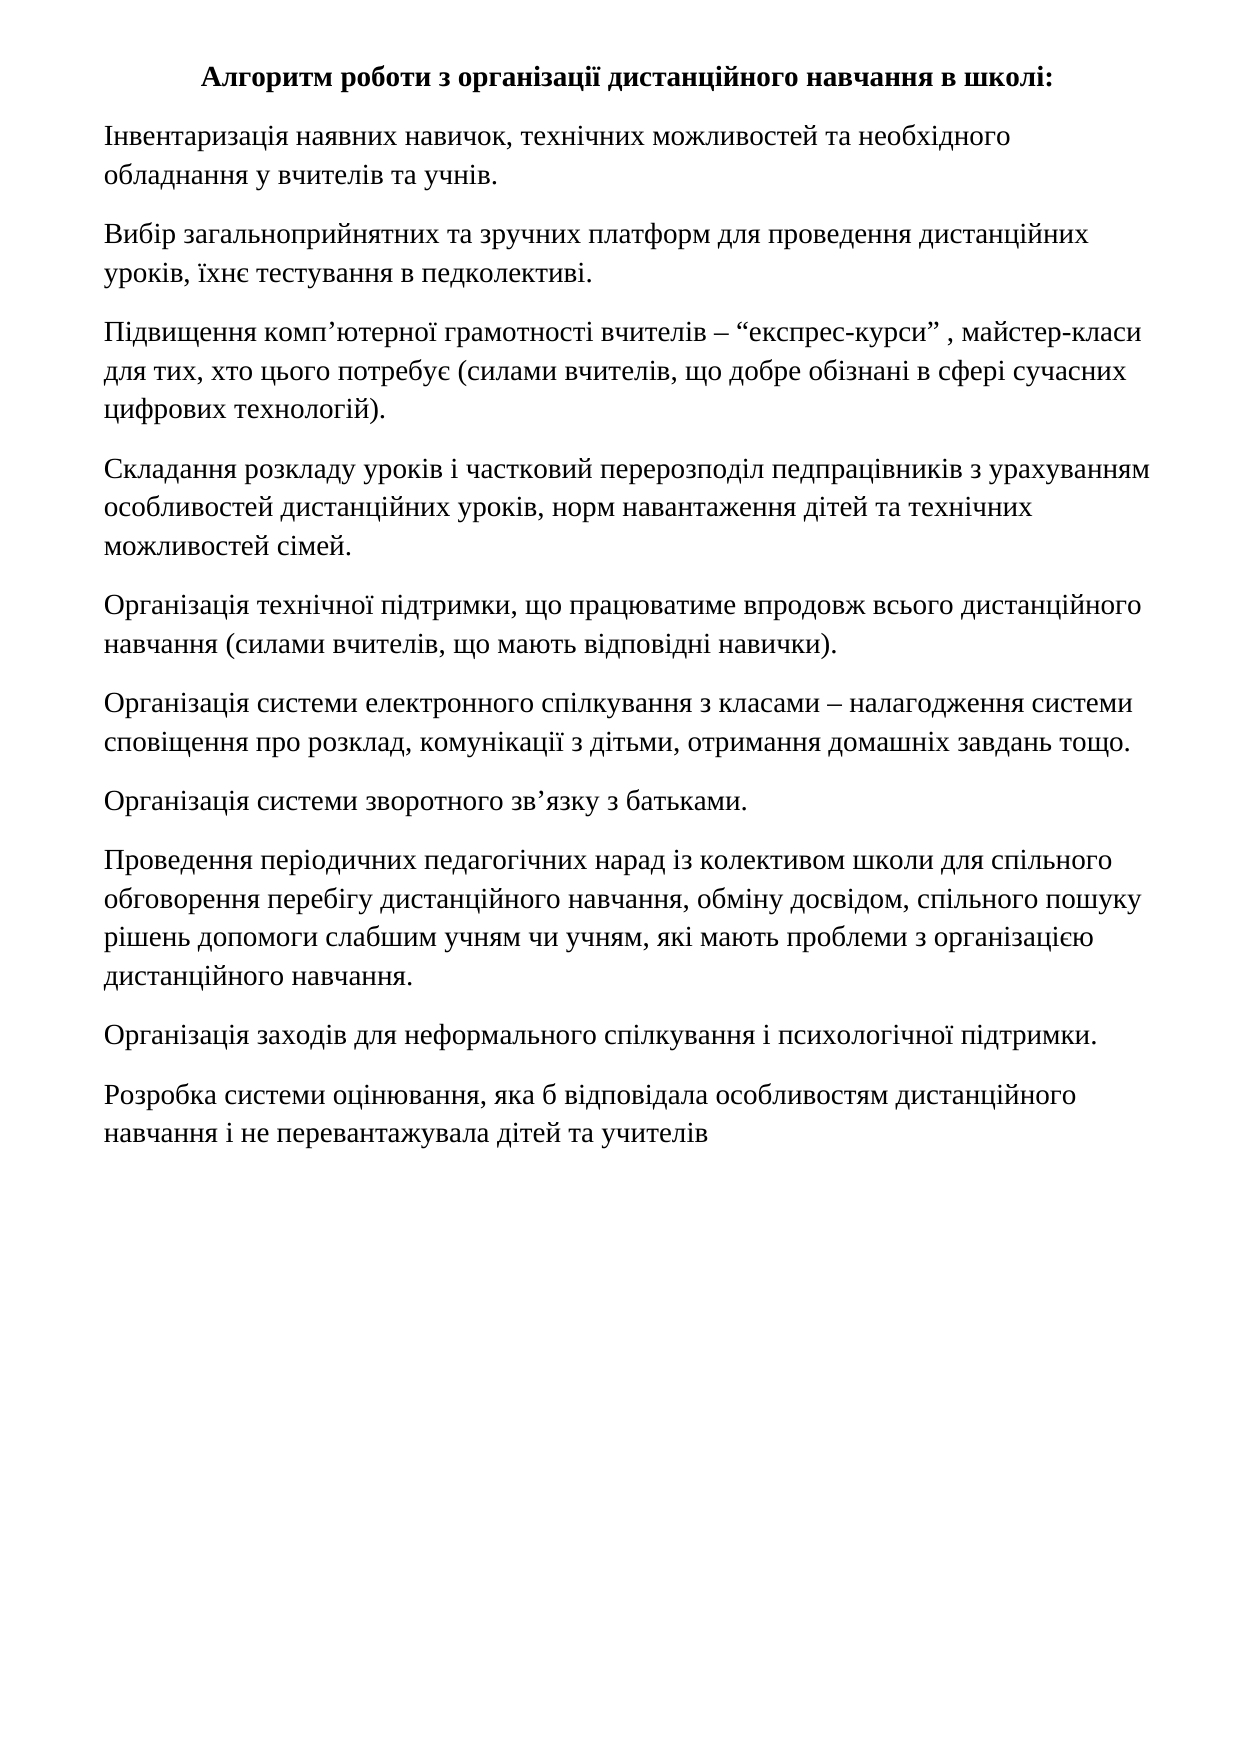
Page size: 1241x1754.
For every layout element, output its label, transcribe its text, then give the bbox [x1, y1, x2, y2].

text Організація системи зворотного зв’язку з батьками. [103, 783, 1152, 817]
text Організація заходів для неформального спілкування і психологічної підтримки. [103, 1017, 1152, 1051]
text Підвищення комп’ютерної грамотності вчителів – “експрес-курси” , майстер-класи для тих, хто цього потребує (силами вчителів, що добре обізнані в сфері сучасних цифрових технологій). [103, 314, 1152, 425]
text Алгоритм роботи з організації дистанційного навчання в школі: [103, 59, 1152, 93]
text Інвентаризація наявних навичок, технічних можливостей та необхідного обладнання у вчителів та учнів. [103, 118, 1152, 191]
text Вибір загальноприйнятних та зручних платформ для проведення дистанційних уроків, їхнє тестування в педколективі. [103, 216, 1152, 288]
text Проведення періодичних педагогічних нарад із колективом школи для спільного обговорення перебігу дистанційного навчання, обміну досвідом, спільного пошуку рішень допомоги слабшим учням чи учням, які мають проблеми з організацією дистанційного навчання. [103, 842, 1152, 992]
text Складання розкладу уроків і частковий перерозподіл педпрацівників з урахуванням особливостей дистанційних уроків, норм навантаження дітей та технічних можливостей сімей. [103, 451, 1152, 561]
text Організація системи електронного спілкування з класами – налагодження системи сповіщення про розклад, комунікації з дітьми, отримання домашніх завдань тощо. [103, 685, 1152, 757]
text Організація технічної підтримки, що працюватиме впродовж всього дистанційного навчання (силами вчителів, що мають відповідні навички). [103, 587, 1152, 659]
text Розробка системи оцінювання, яка б відповідала особливостям дистанційного навчання і не перевантажувала дітей та учителів [103, 1077, 1152, 1149]
